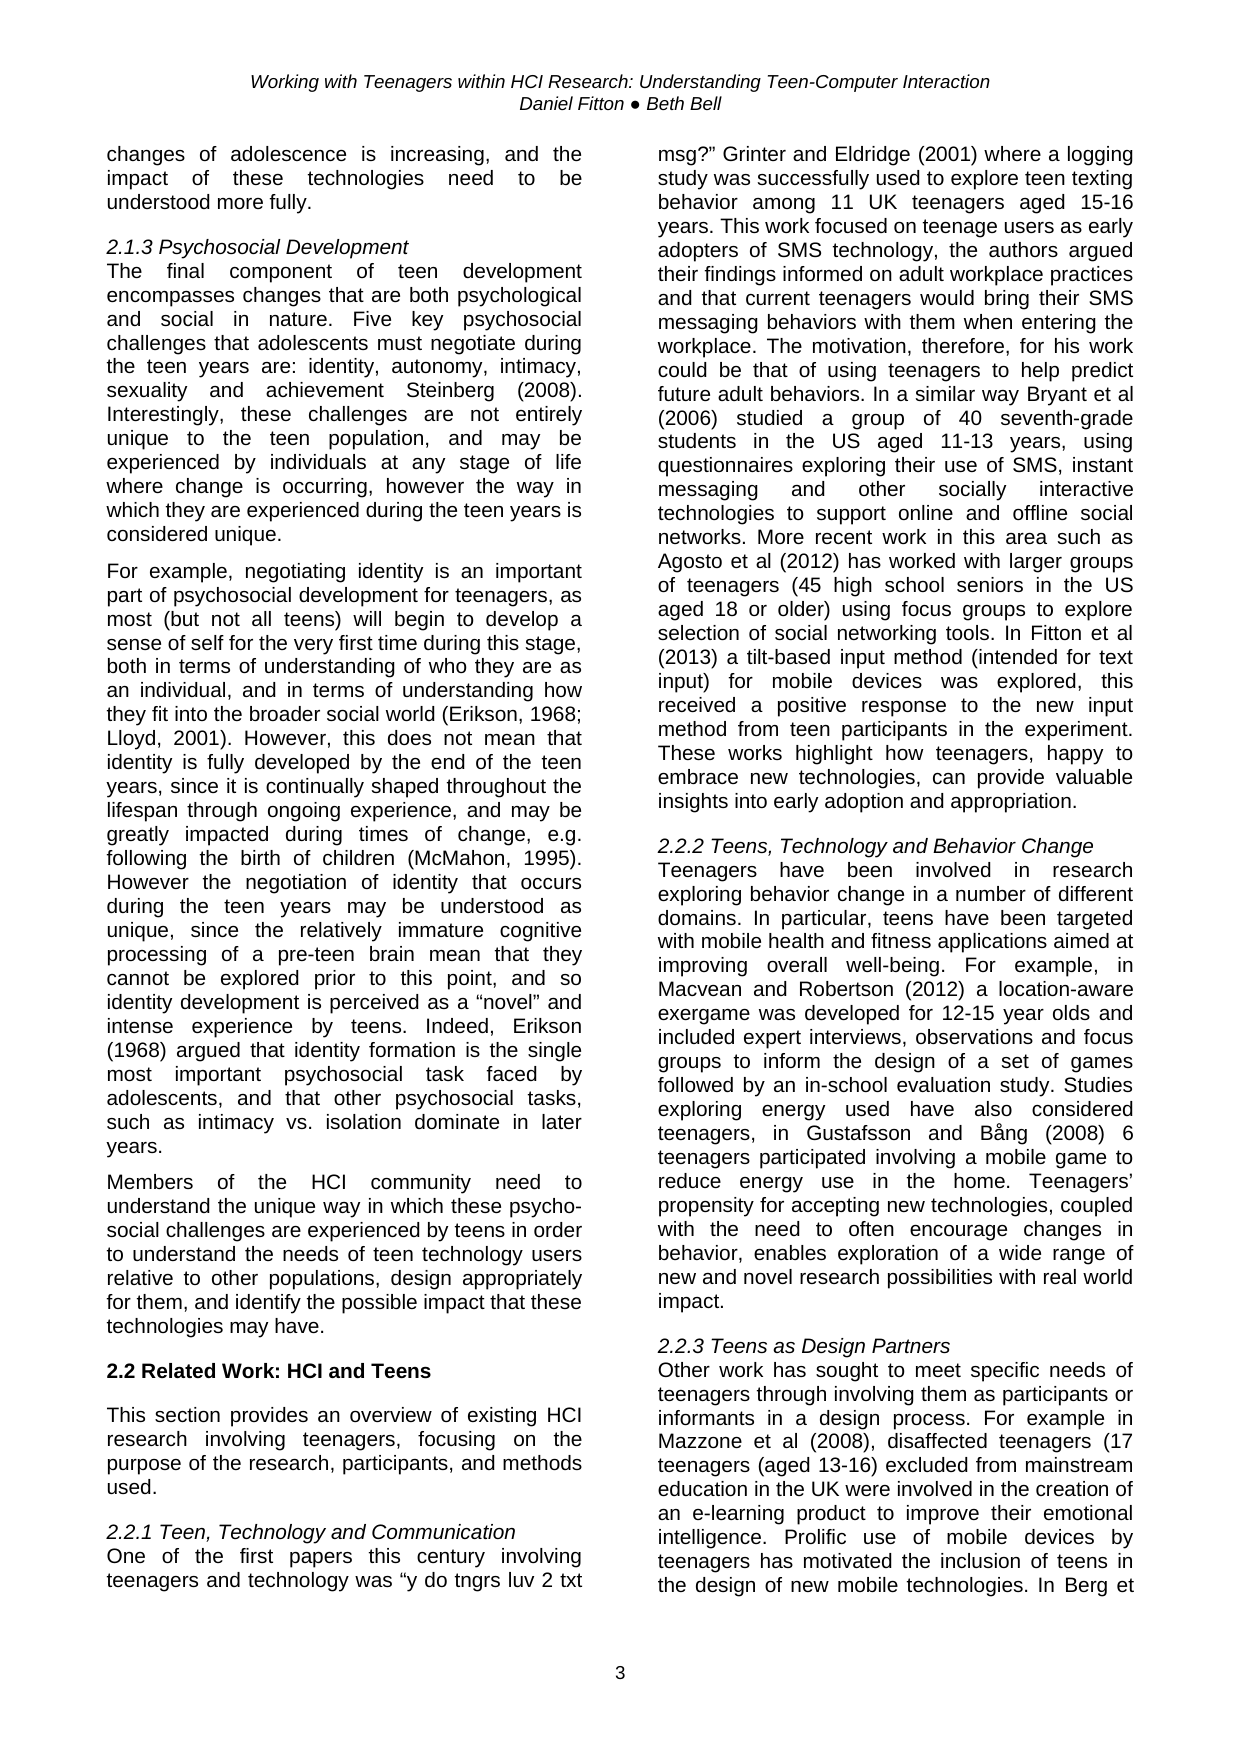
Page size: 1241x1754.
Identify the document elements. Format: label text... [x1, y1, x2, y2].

text This section provides an overview of existing HCI research involving teenagers, focusing on the purpose of the research, participants, and methods used. [106, 1403, 583, 1499]
text The final component of teen development encompasses changes that are both psychological and social in nature. Five key psychosocial challenges that adolescents must negotiate during the teen years are: identity, autonomy, intimacy, sexuality and achievement Steinberg (2008). Interestingly, these challenges are not entirely unique to the teen population, and may be experienced by individuals at any stage of life where change is occurring, however the way in which they are experienced during the teen years is considered unique. [106, 258, 583, 546]
subtitle 2.2.2 Teens, Technology and Behavior Change [658, 833, 1134, 857]
subtitle 2.1.3 Psychosocial Development [106, 234, 583, 258]
text One of the first papers this century involving teenagers and technology was “y do tngrs luv 2 txt msg?” Grinter and Eldridge (2001) where a logging study was successfully used to explore teen texting behavior among 11 UK teenagers aged 15-16 years. This work focused on teenage users as early adopters of SMS technology, the authors argued their findings informed on adult workplace practices and that current teenagers would bring their SMS messaging behaviors with them when entering the workplace. The motivation, therefore, for his work could be that of using teenagers to help predict future adult behaviors. In a similar way Bryant et al (2006) studied a group of 40 seventh-grade students in the US aged 11-13 years, using questionnaires exploring their use of SMS, instant messaging and other socially interactive technologies to support online and offline social networks. More recent work in this area such as Agosto et al (2012) has worked with larger groups of teenagers (45 high school seniors in the US aged 18 or older) using focus groups to explore selection of social networking tools. In Fitton et al (2013) a tilt-based input method (intended for text input) for mobile devices was explored, this received a positive response to the new input method from teen participants in the experiment. These works highlight how teenagers, happy to embrace new technologies, can provide valuable insights into early adoption and appropriation. [658, 142, 1134, 813]
subtitle 2.2 Related Work: HCI and Teens [106, 1358, 583, 1382]
text Teenagers have been involved in research exploring behavior change in a number of different domains. In particular, teens have been targeted with mobile health and fitness applications aimed at improving overall well-being. For example, in Macvean and Robertson (2012) a location-aware exergame was developed for 12-15 year olds and included expert interviews, observations and focus groups to inform the design of a set of games followed by an in-school evaluation study. Studies exploring energy used have also considered teenagers, in Gustafsson and Bång (2008) 6 teenagers participated involving a mobile game to reduce energy use in the home. Teenagers’ propensity for accepting new technologies, coupled with the need to often encourage changes in behavior, enables exploration of a wide range of new and novel research possibilities with real world impact. [658, 857, 1134, 1313]
text For example, negotiating identity is an important part of psychosocial development for teenagers, as most (but not all teens) will begin to develop a sense of self for the very first time during this stage, both in terms of understanding of who they are as an individual, and in terms of understanding how they fit into the broader social world (Erikson, 1968; Lloyd, 2001). However, this does not mean that identity is fully developed by the end of the teen years, since it is continually shaped throughout the lifespan through ongoing experience, and may be greatly impacted during times of change, e.g. following the birth of children (McMahon, 1995). However the negotiation of identity that occurs during the teen years may be understood as unique, since the relatively immature cognitive processing of a pre-teen brain mean that they cannot be explored prior to this point, and so identity development is perceived as a “novel” and intense experience by teens. Indeed, Erikson (1968) argued that identity formation is the single most important psychosocial task faced by adolescents, and that other psychosocial tasks, such as intimacy vs. isolation dominate in later years. [106, 558, 583, 1157]
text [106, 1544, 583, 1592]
subtitle 2.2.3 Teens as Design Partners [658, 1333, 1134, 1357]
text Members of the HCI community need to understand the unique way in which these psycho-social challenges are experienced by teens in order to understand the needs of teen technology users relative to other populations, design appropriately for them, and identify the possible impact that these technologies may have. [106, 1170, 583, 1338]
subtitle 2.2.1 Teen, Technology and Communication [106, 1520, 583, 1544]
